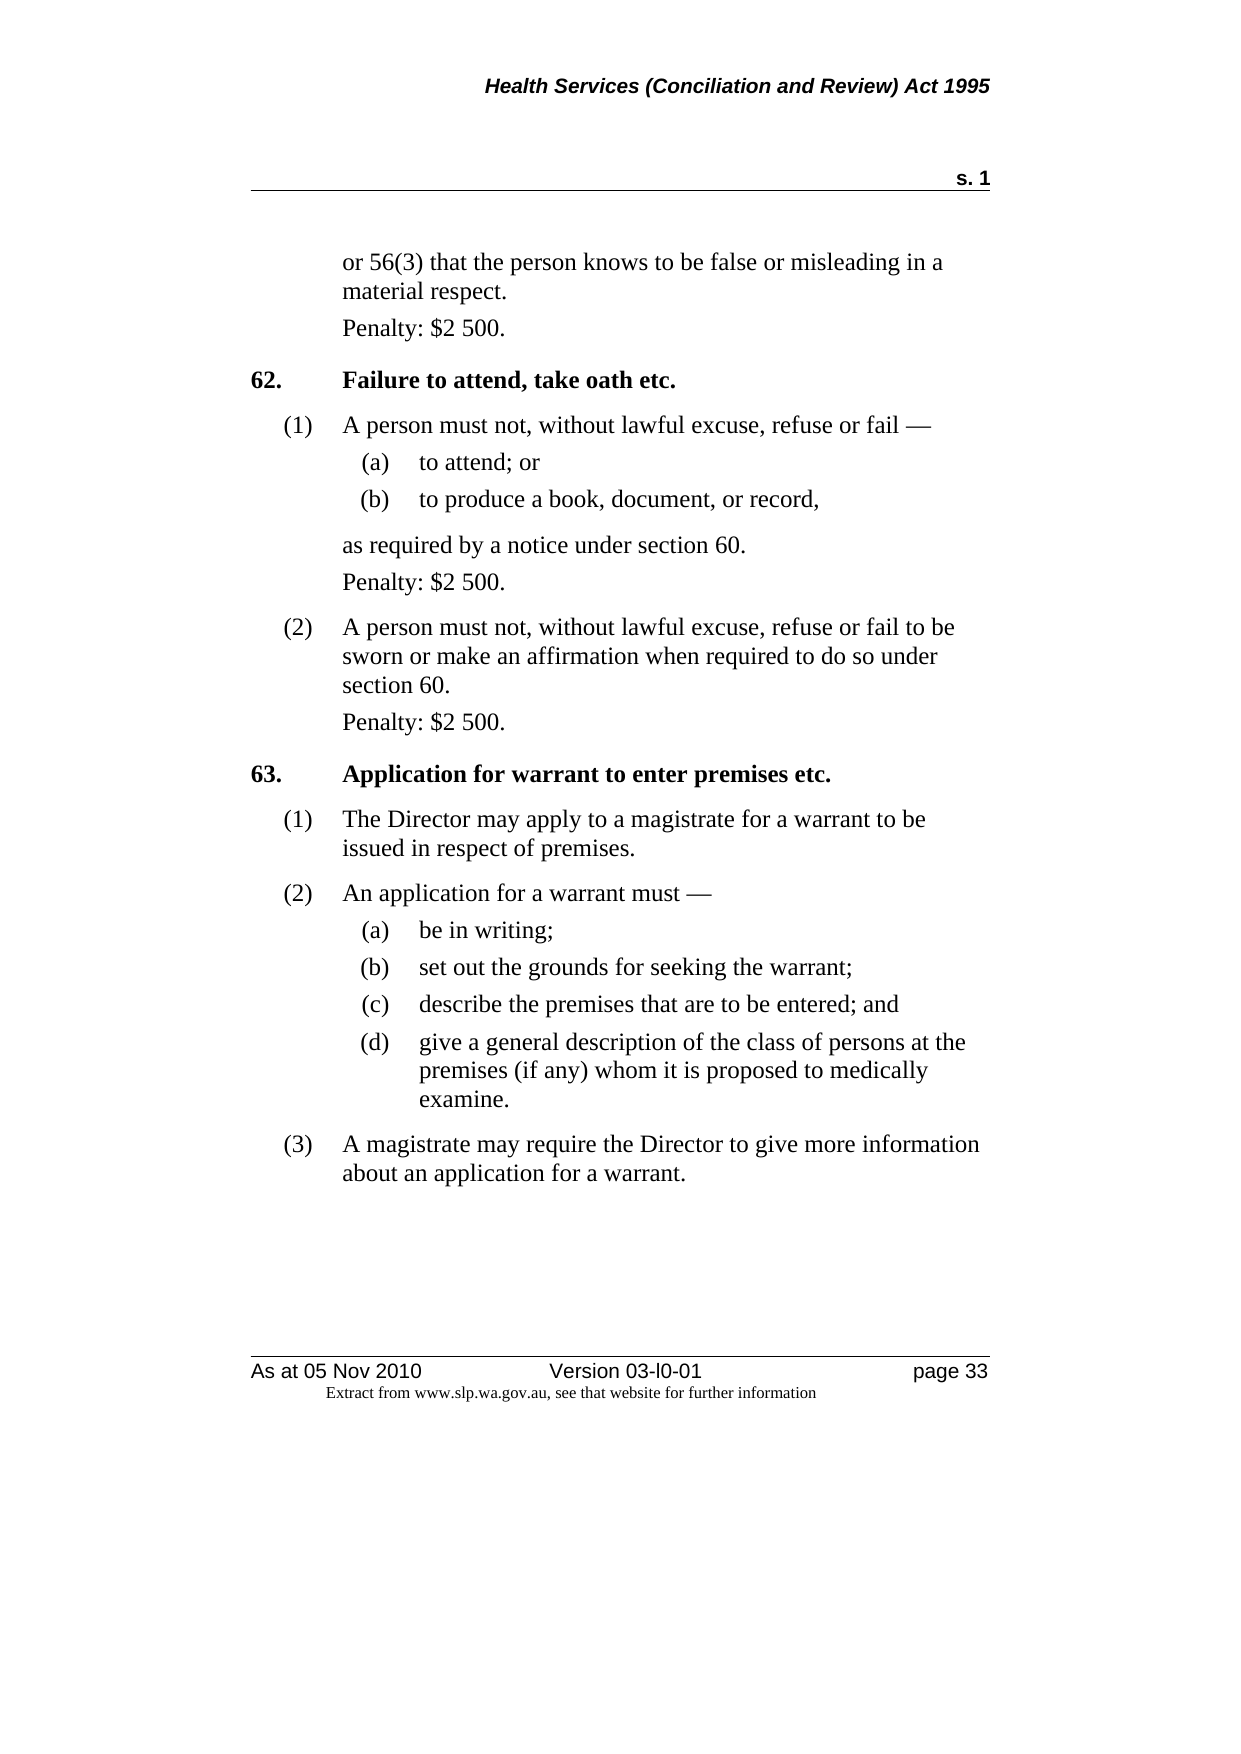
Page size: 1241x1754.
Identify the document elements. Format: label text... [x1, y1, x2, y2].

text (2) A person must not, without lawful excuse, refuse or fail to be sworn or make an affirmation when required to do so under section 60. [251, 612, 990, 699]
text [251, 247, 990, 305]
text (a) be in writing; [251, 915, 990, 944]
text (2) An application for a warrant must — [251, 878, 990, 907]
text (c) describe the premises that are to be entered; and [251, 989, 990, 1018]
text Penalty: $2 500. [251, 313, 990, 342]
text Penalty: $2 500. [251, 567, 990, 596]
subtitle 63. Application for warrant to enter premises etc. [251, 759, 990, 787]
text (1) A person must not, without lawful excuse, refuse or fail — [251, 410, 990, 439]
text Penalty: $2 500. [251, 707, 990, 736]
text as required by a notice under section 60. [251, 530, 990, 559]
text (b) to produce a book, document, or record, [251, 484, 990, 513]
text (1) The Director may apply to a magistrate for a warrant to be issued in respect of premises. [251, 804, 990, 862]
text (a) to attend; or [251, 447, 990, 476]
subtitle 62. Failure to attend, take oath etc. [251, 365, 990, 394]
text (d) give a general description of the class of persons at the premises (if any) whom it is proposed to medically examine. [251, 1027, 990, 1113]
text (b) set out the grounds for seeking the warrant; [251, 952, 990, 981]
text (3) A magistrate may require the Director to give more information about an application for a warrant. [251, 1129, 990, 1187]
